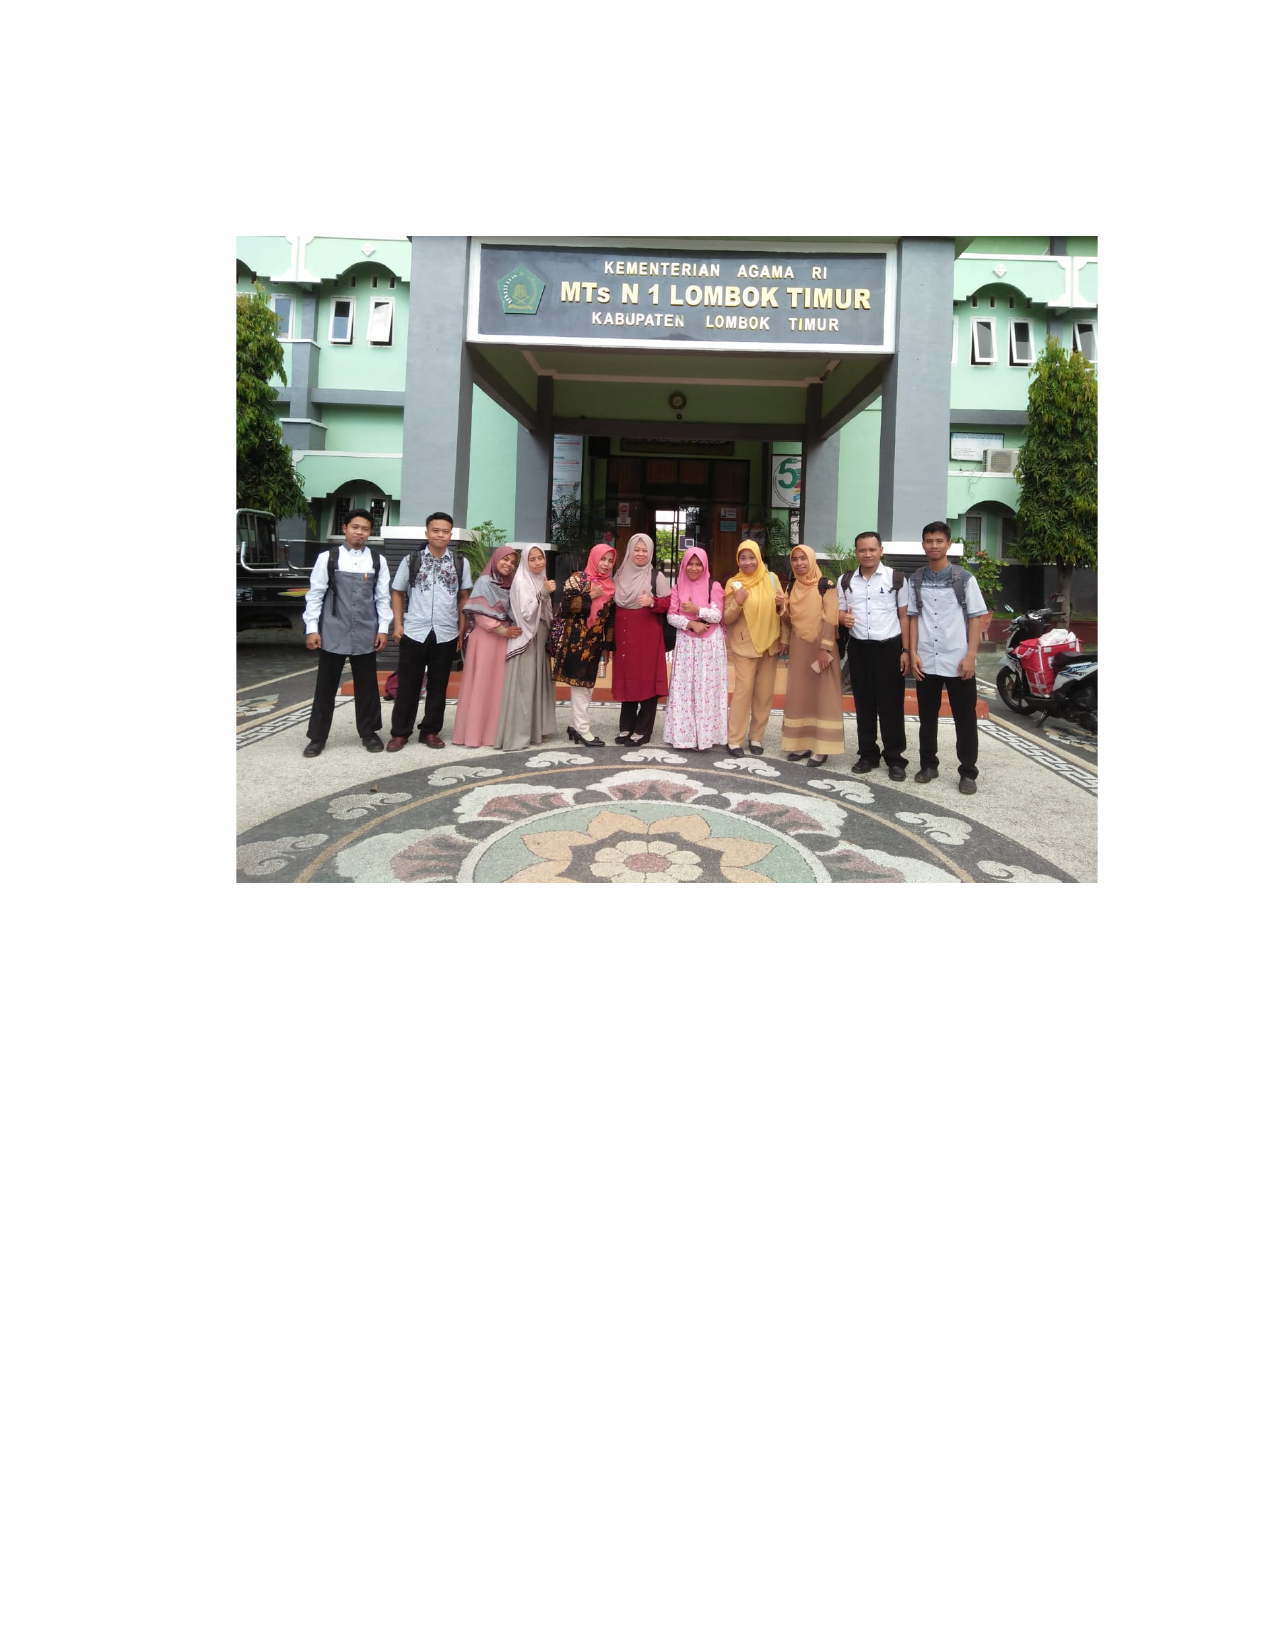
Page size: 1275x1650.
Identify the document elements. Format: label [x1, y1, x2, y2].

picture [236, 236, 1098, 883]
